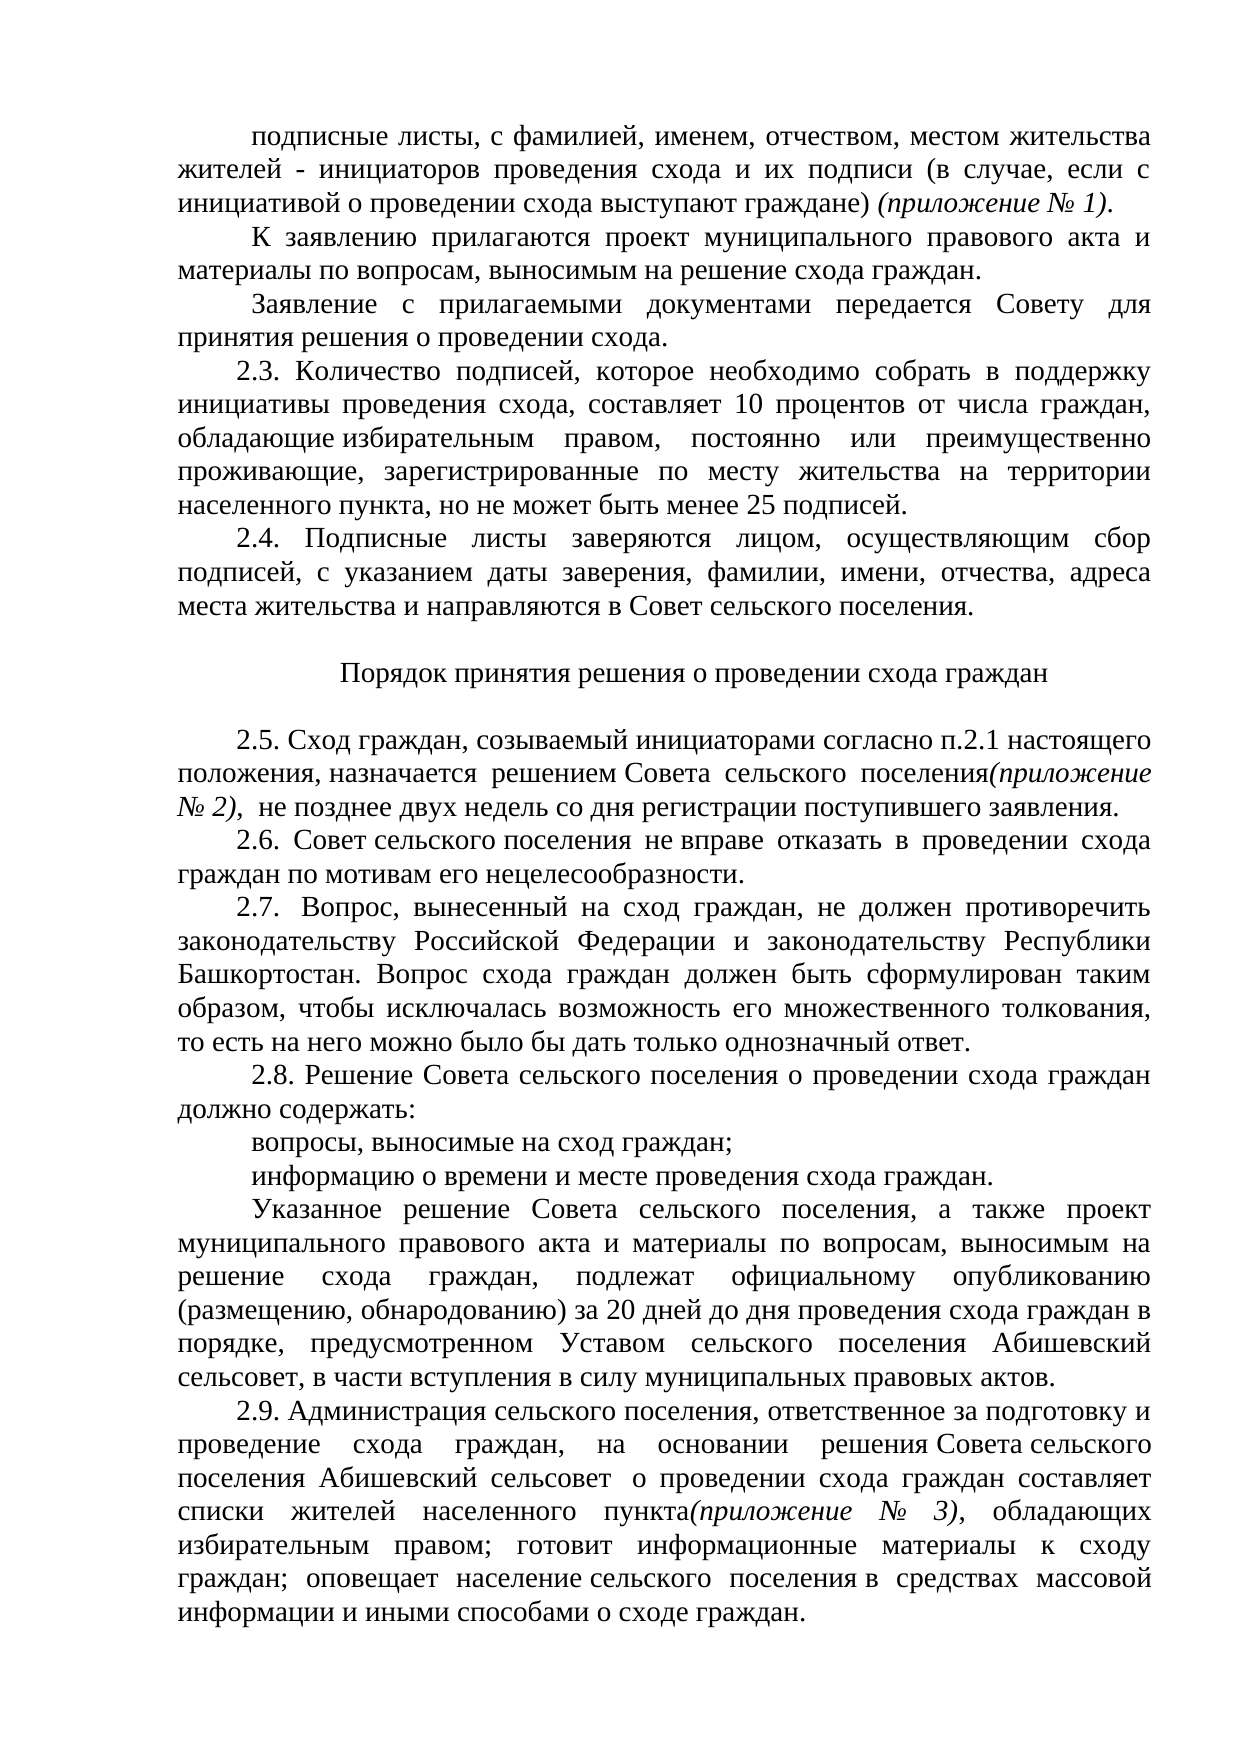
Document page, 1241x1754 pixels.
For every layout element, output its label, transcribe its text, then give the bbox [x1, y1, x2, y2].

text Указанное решение Совета сельского поселения, а также проект муниципального правового акта и материалы по вопросам, выносимым на решение схода граждан, подлежат официальному опубликованию (размещению, обнародованию) за 20 дней до дня проведения схода граждан в порядке, предусмотренном Уставом сельского поселения Абишевский сельсовет, в части вступления в силу муниципальных правовых актов. [177, 1191, 1152, 1393]
text 2.7. Вопрос, вынесенный на сход граждан, не должен противоречить законодательству Российской Федерации и законодательству Республики Башкортостан. Вопрос схода граждан должен быть сформулирован таким образом, чтобы исключалась возможность его множественного толкования, то есть на него можно было бы дать только однозначный ответ. [177, 889, 1152, 1057]
text информацию о времени и месте проведения схода граждан. [177, 1158, 1152, 1191]
text подписные листы, с фамилией, именем, отчеством, местом жительства жителей - инициаторов проведения схода и их подписи (в случае, если с инициативой о проведении схода выступают граждане) (приложение № 1). [177, 118, 1152, 219]
text 2.5. Сход граждан, созываемый инициаторами согласно п.2.1 настоящего положения, назначается решением Совета сельского поселения(приложение № 2), не позднее двух недель со дня регистрации поступившего заявления. [177, 722, 1152, 822]
text К заявлению прилагаются проект муниципального правового акта и материалы по вопросам, выносимым на решение схода граждан. [177, 219, 1152, 286]
text 2.6. Совет сельского поселения не вправе отказать в проведении схода граждан по мотивам его нецелесообразности. [177, 822, 1152, 889]
text 2.3. Количество подписей, которое необходимо собрать в поддержку инициативы проведения схода, составляет 10 процентов от числа граждан, обладающие избирательным правом, постоянно или преимущественно проживающие, зарегистрированные по месту жительства на территории населенного пункта, но не может быть менее 25 подписей. [177, 353, 1152, 521]
text 2.8. Решение Совета сельского поселения о проведении схода граждан должно содержать: [177, 1057, 1152, 1124]
text Порядок принятия решения о проведении схода граждан [177, 655, 1152, 688]
text 2.9. Администрация сельского поселения, ответственное за подготовку и проведение схода граждан, на основании решения Совета сельского поселения Абишевский сельсовет о проведении схода граждан составляет списки жителей населенного пункта(приложение № 3), обладающих избирательным правом; готовит информационные материалы к сходу граждан; оповещает население сельского поселения в средствах массовой информации и иными способами о сходе граждан. [177, 1393, 1152, 1627]
text Заявление с прилагаемыми документами передается Совету для принятия решения о проведении схода. [177, 286, 1152, 353]
text вопросы, выносимые на сход граждан; [177, 1124, 1152, 1158]
text 2.4. Подписные листы заверяются лицом, осуществляющим сбор подписей, с указанием даты заверения, фамилии, имени, отчества, адреса места жительства и направляются в Совет сельского поселения. [177, 521, 1152, 621]
